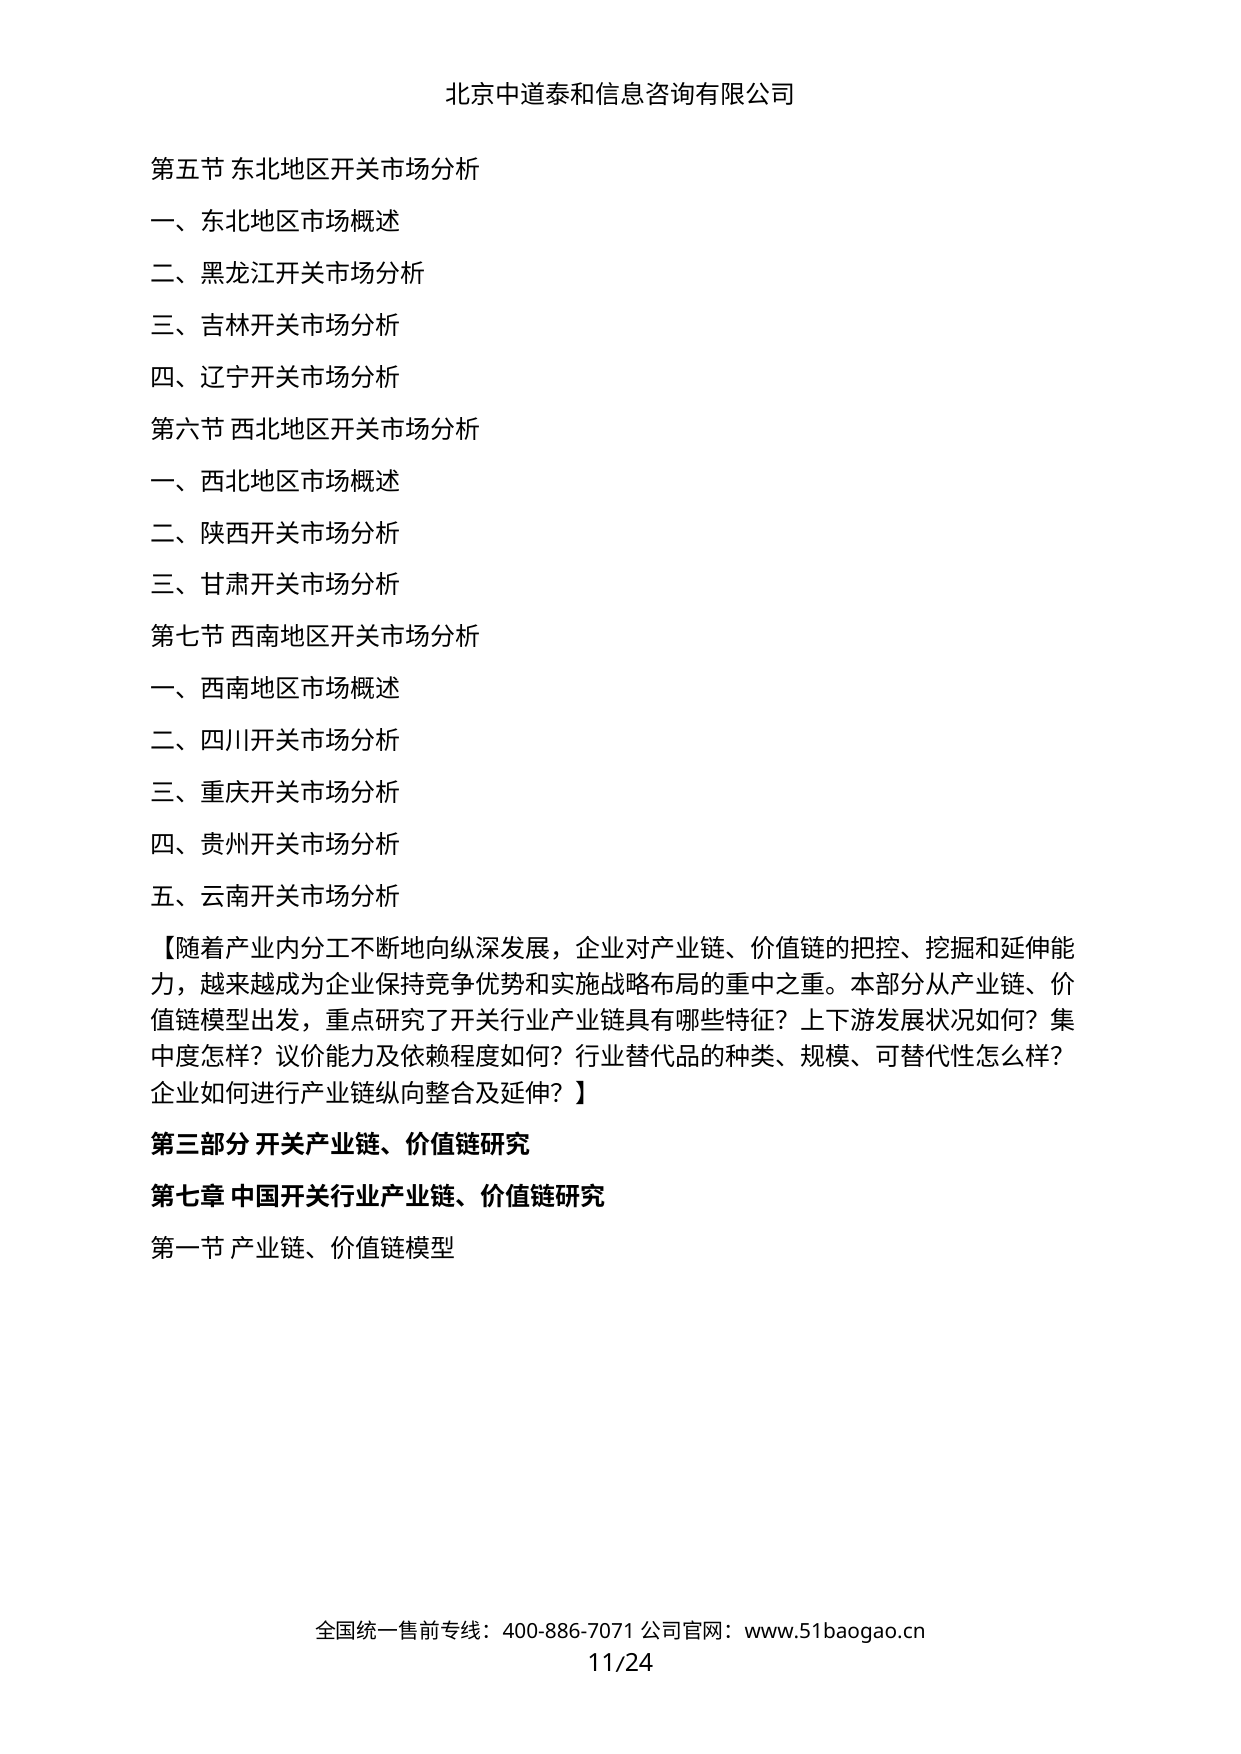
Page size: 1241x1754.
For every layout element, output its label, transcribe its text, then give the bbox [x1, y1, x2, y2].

text 四、贵州开关市场分析 [150, 824, 1090, 861]
text 二、黑龙江开关市场分析 [150, 254, 1090, 290]
text 三、重庆开关市场分析 [150, 772, 1090, 809]
text 第五节 东北地区开关市场分析 [150, 150, 1090, 186]
text 四、辽宁开关市场分析 [150, 357, 1090, 394]
text 五、云南开关市场分析 [150, 876, 1090, 912]
text 三、甘肃开关市场分析 [150, 565, 1090, 601]
text 第七章 中国开关行业产业链、价值链研究 [150, 1177, 1090, 1213]
text 第一节 产业链、价值链模型 [150, 1229, 1090, 1265]
text 二、四川开关市场分析 [150, 721, 1090, 757]
text 二、陕西开关市场分析 [150, 513, 1090, 549]
text 第七节 西南地区开关市场分析 [150, 617, 1090, 653]
text 一、西北地区市场概述 [150, 461, 1090, 497]
text 第六节 西北地区开关市场分析 [150, 409, 1090, 446]
text 一、西南地区市场概述 [150, 669, 1090, 705]
text 第三部分 开关产业链、价值链研究 [150, 1125, 1090, 1161]
text 【随着产业内分工不断地向纵深发展，企业对产业链、价值链的把控、挖掘和延伸能力，越来越成为企业保持竞争优势和实施战略布局的重中之重。本部分从产业链、价值链模型出发，重点研究了开关行业产业链具有哪些特征？上下游发展状况如何？集中度怎样？议价能力及依赖程度如何？行业替代品的种类、规模、可替代性怎么样？企业如何进行产业链纵向整合及延伸？】 [150, 928, 1090, 1109]
text 三、吉林开关市场分析 [150, 306, 1090, 342]
text 一、东北地区市场概述 [150, 202, 1090, 238]
